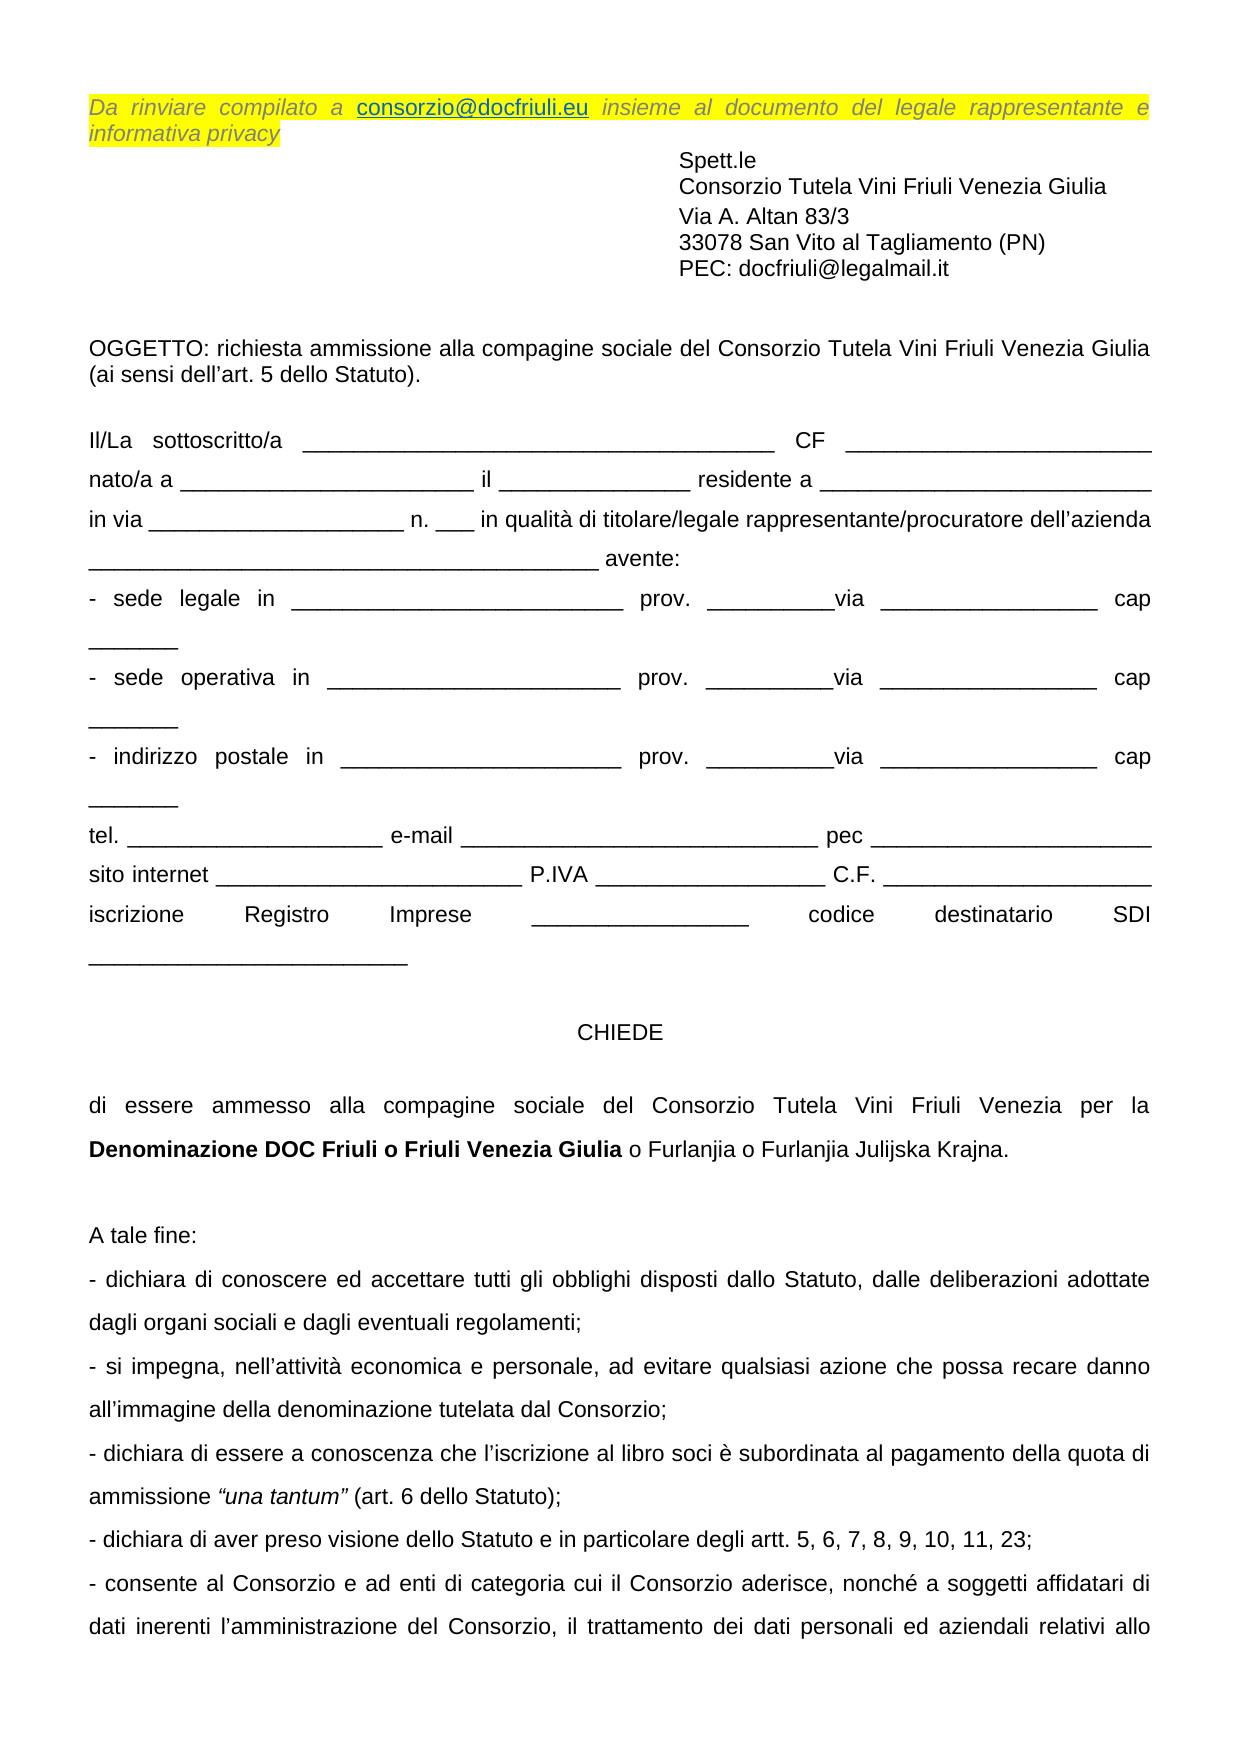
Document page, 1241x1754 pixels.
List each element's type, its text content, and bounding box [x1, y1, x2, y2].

text Il/La sottoscritto/a _____________________________________ CF ________________________ nato/a a _______________________ il _______________ residente a __________________________ in via ____________________ n. ___ in qualità di titolare/legale rappresentante/procuratore dell’azienda ________________________________________ avente: [89, 427, 1152, 572]
text Spett.le [679, 147, 1152, 173]
text OGGETTO: richiesta ammissione alla compagine sociale del Consorzio Tutela Vini Friuli Venezia Giulia (ai sensi dell’art. 5 dello Statuto). [89, 335, 1152, 387]
text A tale fine: [89, 1222, 1151, 1249]
text - si impegna, nell’attività economica e personale, ad evitare qualsiasi azione che possa recare danno all’immagine della denominazione tutelata dal Consorzio; [89, 1353, 1151, 1422]
text CHIEDE [89, 1019, 1152, 1045]
text Consorzio Tutela Vini Friuli Venezia Giulia [679, 173, 1151, 199]
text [89, 1570, 1151, 1640]
text tel. ____________________ e-mail ____________________________ pec ______________________ sito internet ________________________ P.IVA __________________ C.F. _____________________ iscrizione Registro Imprese _________________ codice destinatario SDI _________________________ [89, 822, 1152, 966]
text di essere ammesso alla compagine sociale del Consorzio Tutela Vini Friuli Venezia per la Denominazione DOC Friuli o Friuli Venezia Giulia o Furlanjia o Furlanjia Julijska Krajna. [89, 1092, 1151, 1162]
text Via A. Altan 83/3 [679, 203, 1152, 229]
text - dichiara di essere a conoscenza che l’iscrizione al libro soci è subordinata al pagamento della quota di ammissione “una tantum” (art. 6 dello Statuto); [89, 1439, 1151, 1509]
text PEC: docfriuli@legalmail.it [679, 256, 1152, 282]
text 33078 San Vito al Tagliamento (PN) [679, 229, 1152, 256]
text - sede operativa in _______________________ prov. __________via _________________ cap _______ [89, 664, 1152, 729]
text - dichiara di aver preso visione dello Statuto e in particolare degli artt. 5, 6, 7, 8, 9, 10, 11, 23; [89, 1526, 1151, 1553]
text - dichiara di conoscere ed accettare tutti gli obblighi disposti dallo Statuto, dalle deliberazioni adottate dagli organi sociali e dagli eventuali regolamenti; [89, 1266, 1151, 1336]
text - sede legale in __________________________ prov. __________via _________________ cap _______ [89, 585, 1152, 651]
text Da rinviare compilato a consorzio@docfriuli.eu insieme al documento del legale rappresentante e informativa privacy [280, 94, 1152, 147]
text - indirizzo postale in ______________________ prov. __________via _________________ cap _______ [89, 743, 1152, 808]
